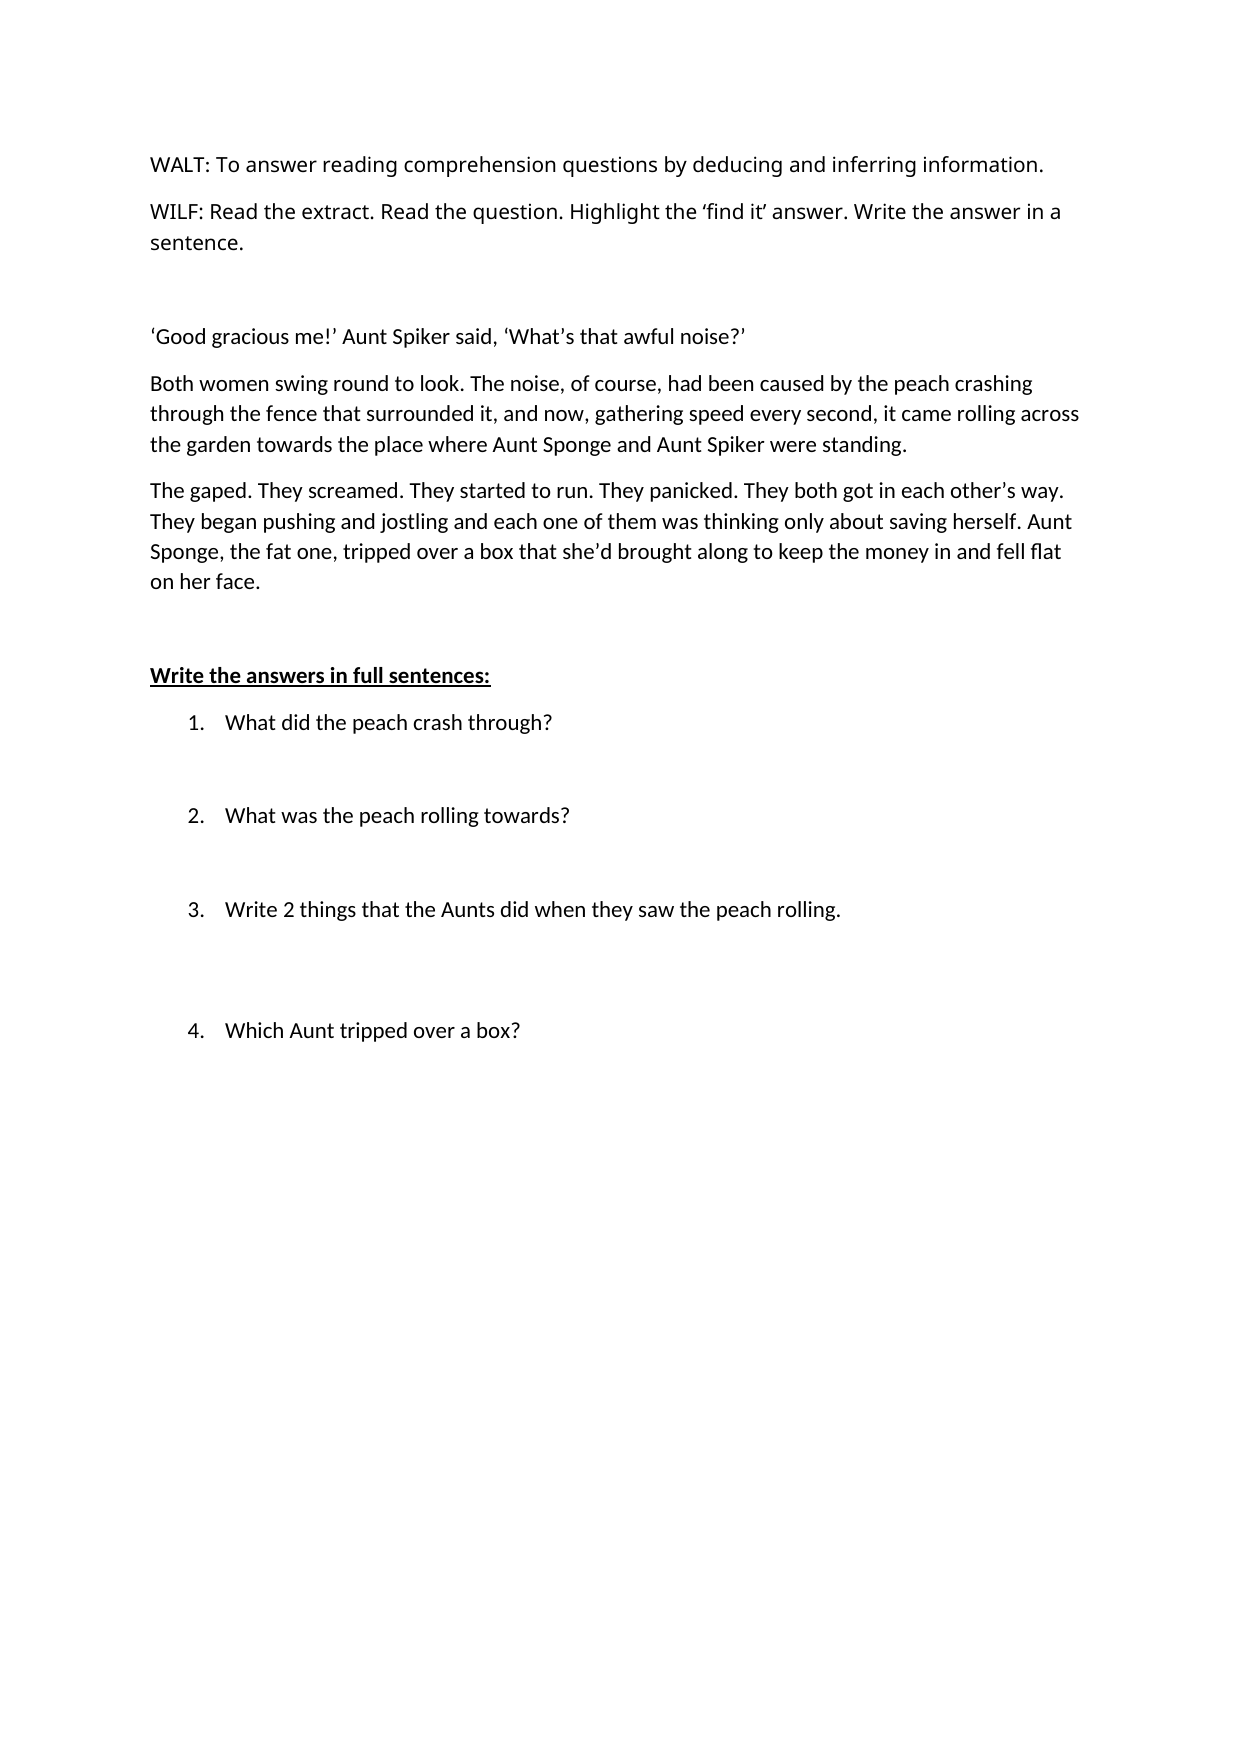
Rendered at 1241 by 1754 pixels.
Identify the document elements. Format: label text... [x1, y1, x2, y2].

text WILF: Read the extract. Read the question. Highlight the ‘find it’ answer. Write the answer in a sentence. [150, 197, 1090, 256]
text The gaped. They screamed. They started to run. They panicked. They both got in each other’s way. They began pushing and jostling and each one of them was thinking only about saving herself. Aunt Sponge, the fat one, tripped over a box that she’d brought along to keep the money in and fell flat on her face. [150, 477, 1090, 595]
list What did the peach crash through? [187, 708, 1090, 736]
list Which Aunt tripped over a box? [187, 1016, 1090, 1044]
list What was the peach rolling towards? [187, 802, 1090, 830]
text Write the answers in full sentences: [150, 661, 1090, 689]
text ‘Good gracious me!’ Aunt Spiker said, ‘What’s that awful noise?’ [150, 322, 1090, 351]
text Both women swing round to look. The noise, of course, had been caused by the peach crashing through the fence that surrounded it, and now, gathering speed every second, it came rolling across the garden towards the place where Aunt Sponge and Aunt Spiker were standing. [150, 369, 1090, 458]
text WALT: To answer reading comprehension questions by deducing and inferring information. [150, 150, 1090, 178]
list Write 2 things that the Aunts did when they saw the peach rolling. [187, 895, 1090, 923]
